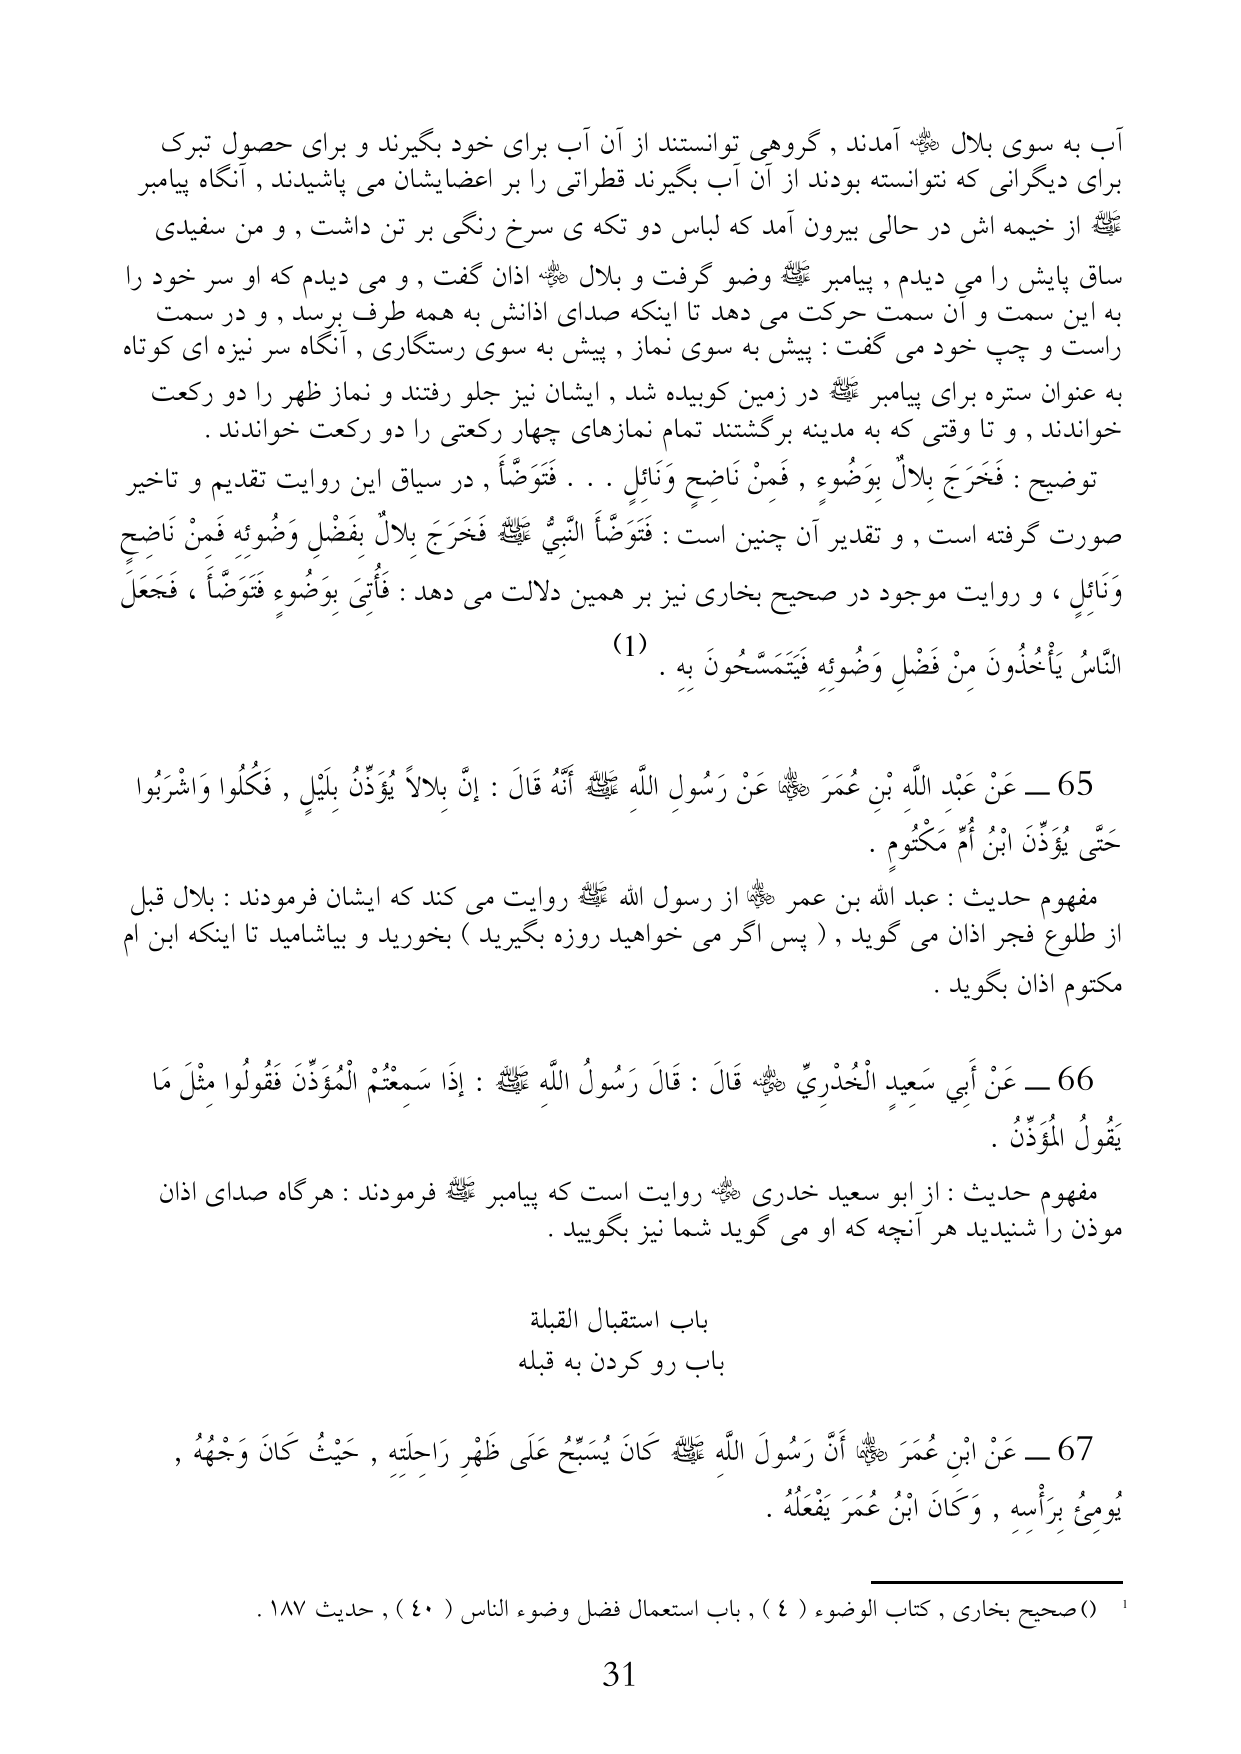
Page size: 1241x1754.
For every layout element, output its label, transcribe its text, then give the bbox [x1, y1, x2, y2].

text توضیح : فَخَرَجَ بِلالٌ بِوَضُوءٍ , فَمِنْ نَاضِحٍ وَنَائِلٍ . . . فَتَوَضَّأَ , در سیاق این روایت تقدیم و تاخیر صورت گرفته است , و تقدیر آن چنین است : فَتَوَضَّأَ النَّبِيُّ % فَخَرَجَ بِلالٌ بِفَضْلِ وَضُوئِهِ فَمِنْ نَاضِحٍ وَنَائِلٍ ، و روایت موجود در صحیح بخاری نیز بر همین دلالت می دهد : فَأُتِىَ بِوَضُوءٍ فَتَوَضَّأَ ، فَجَعَلَ النَّاسُ يَأْخُذُونَ مِنْ فَضْلِ وَضُوئِهِ فَيَتَمَسَّحُونَ بِهِ . () [118, 451, 1122, 717]
text باب استقبال القبلة [118, 1293, 1122, 1349]
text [118, 118, 1122, 451]
text مفهوم حدیث : عبد الله بن عمر $ از رسول الله % روایت می کند که ایشان فرمودند : بلال قبل از طلوع فجر اذان می گوید , ( پس اگر می خواهید روزه بگیرید ) بخورید و بیاشامید تا اینکه ابن ام مکتوم اذان بگوید . [118, 872, 1122, 1012]
text 65 ـ عَنْ عَبْدِ اللَّهِ بْنِ عُمَرَ $ عَنْ رَسُولِ اللَّهِ % أَنَّهُ قَالَ : إنَّ بِلالاً يُؤَذِّنُ بِلَيْلٍ , فَكُلُوا وَاشْرَبُوا حَتَّى يُؤَذِّنَ ابْنُ أُمِّ مَكْتُومٍ . [118, 760, 1122, 872]
text مفهوم حدیث : از ابو سعید خدری ^ روایت است که پیامبر % فرمودند : هرگاه صدای اذان موذن را شنیدید هر آنچه که او می گوید شما نیز بگویید . [118, 1167, 1122, 1250]
text باب رو كردن به قبله [118, 1349, 1122, 1382]
text 67 ـ عَنْ ابْنِ عُمَرَ $ أَنَّ رَسُولَ اللَّهِ % كَانَ يُسَبِّحُ عَلَى ظَهْرِ رَاحِلَتِهِ , حَيْثُ كَانَ وَجْهُهُ , يُومِئُ بِرَأْسِهِ , وَكَانَ ابْنُ عُمَرَ يَفْعَلُهُ . [118, 1426, 1122, 1538]
text 66 ـ عَنْ أَبِي سَعِيدٍ الْخُدْرِيِّ ^ قَالَ : قَالَ رَسُولُ اللَّهِ % : إذَا سَمِعْتُمْ الْمُؤَذِّنَ فَقُولُوا مِثْلَ مَا يَقُولُ المُؤَذِّنُ . [118, 1055, 1122, 1167]
